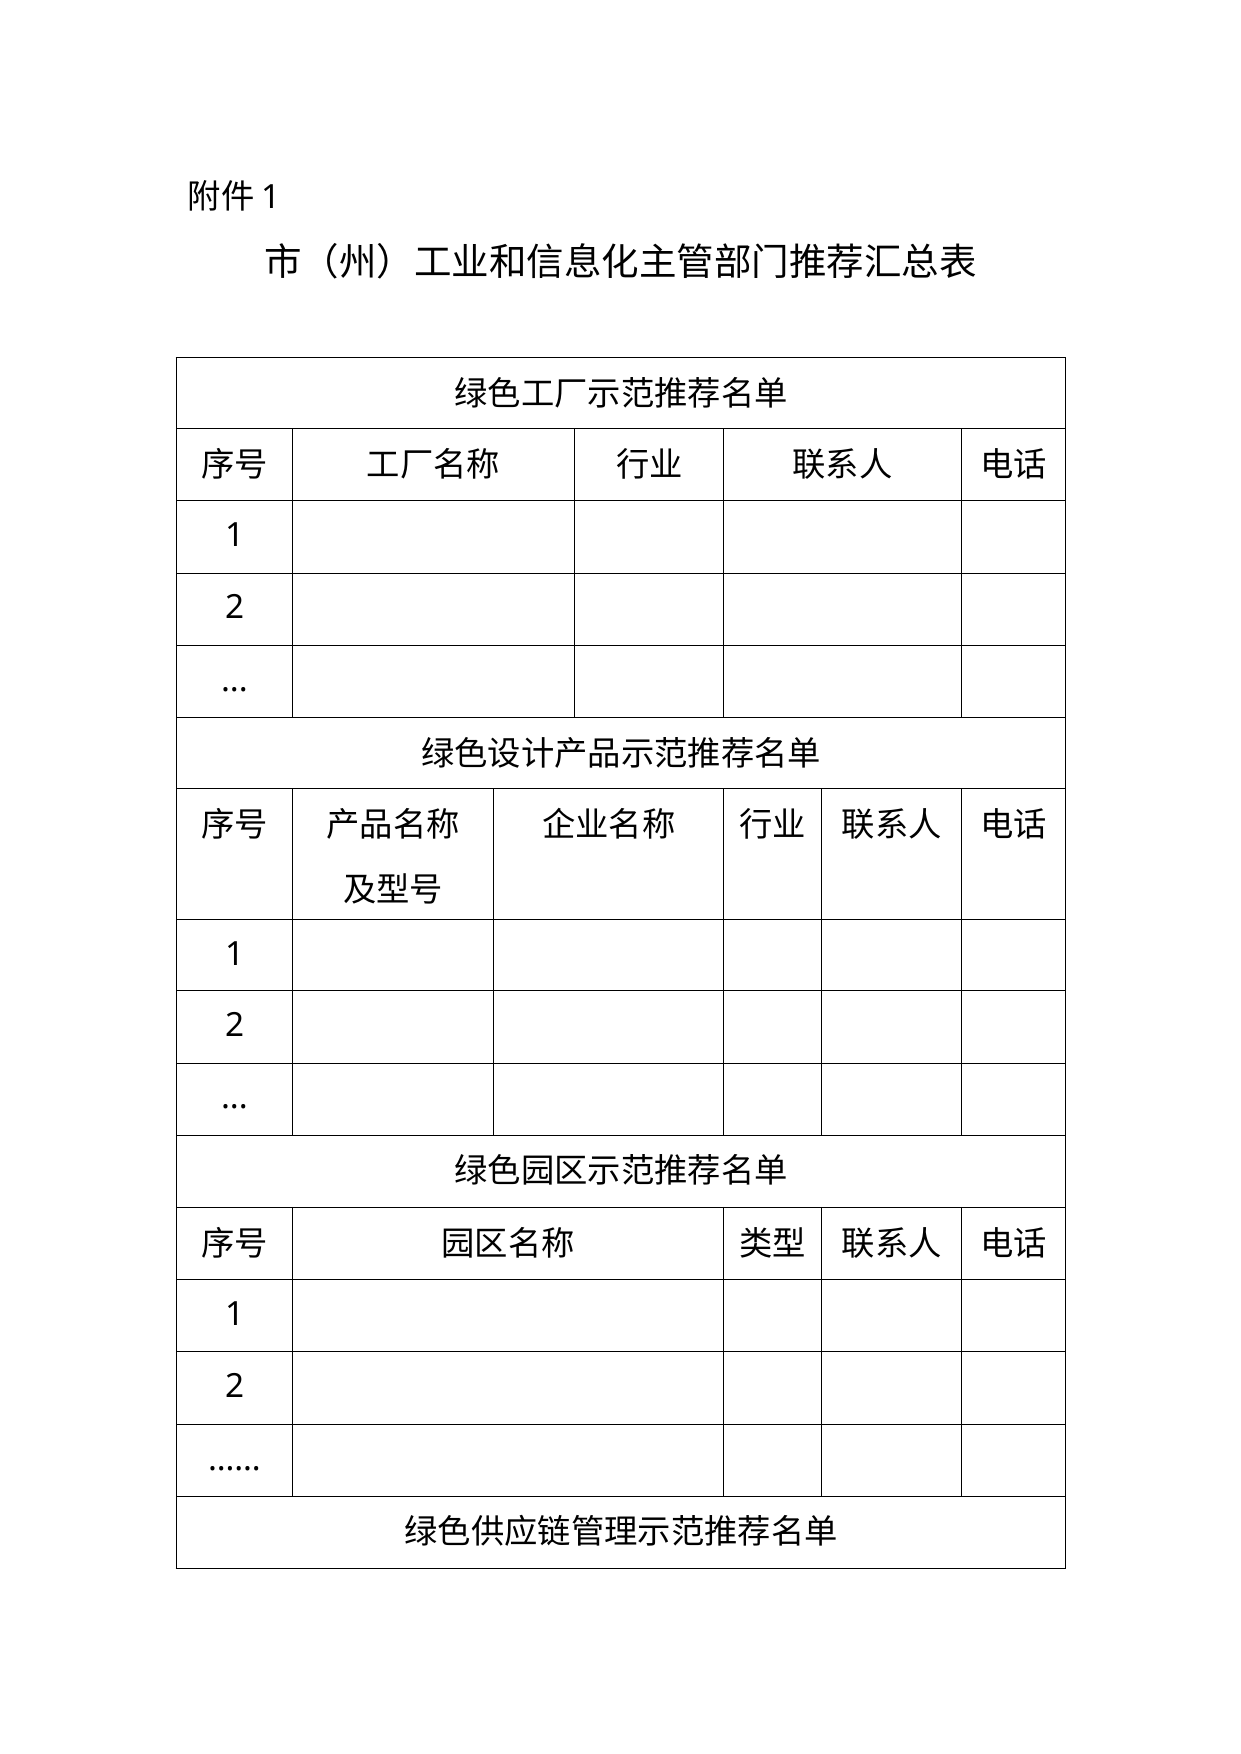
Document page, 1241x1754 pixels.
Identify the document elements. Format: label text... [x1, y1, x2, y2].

table_cell [962, 501, 1065, 572]
table_cell [494, 991, 723, 1062]
table_cell 序号 [177, 1208, 292, 1279]
table_cell [822, 1352, 961, 1423]
table_cell 序号 [177, 429, 292, 500]
table_cell [962, 574, 1065, 645]
table_cell 2 [177, 991, 292, 1062]
table_cell 电话 [962, 429, 1065, 500]
table_cell 绿色园区示范推荐名单 [177, 1136, 1065, 1207]
table_cell [575, 646, 723, 717]
table_cell [962, 1352, 1065, 1423]
table_cell [822, 1425, 961, 1496]
table_cell [962, 991, 1065, 1062]
table_cell [962, 1425, 1065, 1496]
table_cell [293, 991, 493, 1062]
table_cell [724, 501, 961, 572]
table_cell [724, 1352, 821, 1423]
table_cell 工厂名称 [293, 429, 574, 500]
table_cell 1 [177, 501, 292, 572]
table_cell [293, 1064, 493, 1134]
table_cell 行业 [724, 789, 821, 919]
table_cell [494, 1064, 723, 1134]
table_cell [822, 991, 961, 1062]
table_cell 联系人 [822, 789, 961, 919]
table_cell [575, 501, 723, 572]
table_cell 2 [177, 574, 292, 645]
table_cell [724, 574, 961, 645]
table_cell 1 [177, 920, 292, 990]
table_cell [822, 920, 961, 990]
table_cell …… [177, 1425, 292, 1496]
table_cell [293, 1280, 723, 1351]
table_cell ... [177, 1064, 292, 1134]
table_cell [724, 1280, 821, 1351]
table_cell [293, 646, 574, 717]
table_cell 电话 [962, 1208, 1065, 1279]
table_cell 1 [177, 1280, 292, 1351]
table_cell [962, 1280, 1065, 1351]
table_cell [822, 1064, 961, 1134]
table_cell [724, 1064, 821, 1134]
table_cell [962, 1064, 1065, 1134]
table_header 绿色工厂示范推荐名单 [177, 358, 1065, 428]
table_cell [962, 920, 1065, 990]
table_cell 序号 [177, 789, 292, 919]
text 市（州）工业和信息化主管部门推荐汇总表 [187, 227, 1053, 292]
table_cell [293, 920, 493, 990]
table_cell [293, 1352, 723, 1423]
table_cell ... [177, 646, 292, 717]
table_cell 产品名称 及型号 [293, 789, 493, 919]
table_cell [494, 920, 723, 990]
table_cell [822, 1280, 961, 1351]
table_cell [293, 1425, 723, 1496]
table_cell 绿色设计产品示范推荐名单 [177, 718, 1065, 788]
table_cell 行业 [575, 429, 723, 500]
table_cell 电话 [962, 789, 1065, 919]
table_cell 绿色供应链管理示范推荐名单 [177, 1497, 1065, 1568]
table_cell 联系人 [724, 429, 961, 500]
table_cell 类型 [724, 1208, 821, 1279]
table_cell 企业名称 [494, 789, 723, 919]
table_cell [724, 991, 821, 1062]
table_cell [724, 1425, 821, 1496]
table_cell 园区名称 [293, 1208, 723, 1279]
table_cell 联系人 [822, 1208, 961, 1279]
text 附件1 [187, 162, 1053, 227]
table_cell [724, 646, 961, 717]
table_cell [293, 501, 574, 572]
table_cell [575, 574, 723, 645]
table_cell [962, 646, 1065, 717]
table_cell [724, 920, 821, 990]
table_cell 2 [177, 1352, 292, 1423]
table_cell [293, 574, 574, 645]
